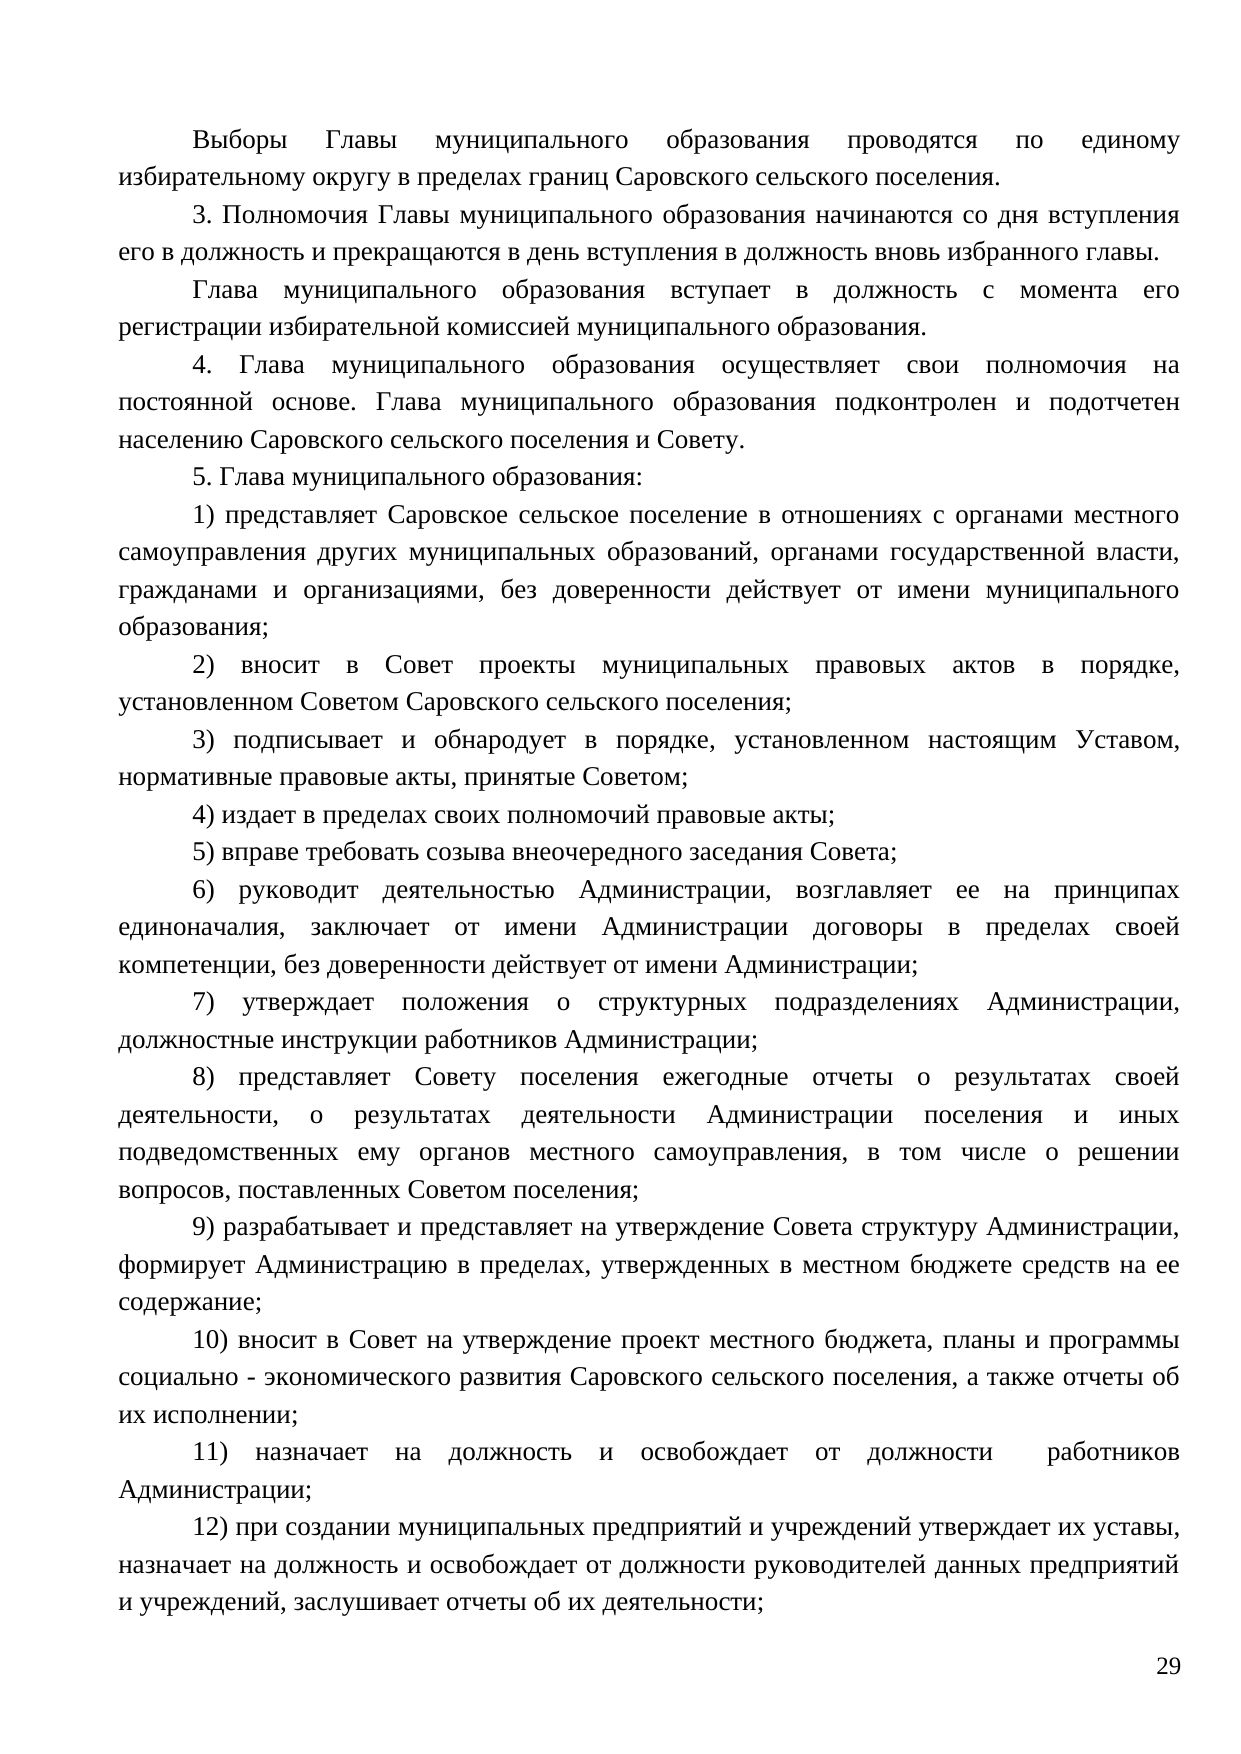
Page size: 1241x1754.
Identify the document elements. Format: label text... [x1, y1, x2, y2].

text 7) утверждает положения о структурных подразделениях Администрации, должностные инструкции работников Администрации; [118, 981, 1181, 1056]
text 8) представляет Совету поселения ежегодные отчеты о результатах своей деятельности, о результатах деятельности Администрации поселения и иных подведомственных ему органов местного самоуправления, в том числе о решении вопросов, поставленных Советом поселения; [118, 1056, 1181, 1206]
text 11) назначает на должность и освобождает от должности работников Администрации; [118, 1431, 1181, 1506]
text 2) вносит в Совет проекты муниципальных правовых актов в порядке, установленном Советом Саровского сельского поселения; [118, 643, 1181, 718]
text 5. Глава муниципального образования: [118, 456, 1181, 493]
text 4. Глава муниципального образования осуществляет свои полномочия на постоянной основе. Глава муниципального образования подконтролен и подотчетен населению Саровского сельского поселения и Совету. [118, 343, 1181, 456]
text 6) руководит деятельностью Администрации, возглавляет ее на принципах единоначалия, заключает от имени Администрации договоры в пределах своей компетенции, без доверенности действует от имени Администрации; [118, 868, 1181, 981]
text 3. Полномочия Главы муниципального образования начинаются со дня вступления его в должность и прекращаются в день вступления в должность вновь избранного главы. [118, 193, 1181, 268]
text Глава муниципального образования вступает в должность с момента его регистрации избирательной комиссией муниципального образования. [118, 268, 1181, 343]
text 5) вправе требовать созыва внеочередного заседания Совета; [118, 831, 1181, 868]
text 10) вносит в Совет на утверждение проект местного бюджета, планы и программы социально - экономического развития Саровского сельского поселения, а также отчеты об их исполнении; [118, 1318, 1181, 1431]
text 4) издает в пределах своих полномочий правовые акты; [118, 793, 1181, 831]
text 3) подписывает и обнародует в порядке, установленном настоящим Уставом, нормативные правовые акты, принятые Советом; [118, 718, 1181, 793]
text 9) разрабатывает и представляет на утверждение Совета структуру Администрации, формирует Администрацию в пределах, утвержденных в местном бюджете средств на ее содержание; [118, 1206, 1181, 1318]
text Выборы Главы муниципального образования проводятся по единому избирательному округу в пределах границ Саровского сельского поселения. [118, 118, 1181, 193]
text 1) представляет Саровское сельское поселение в отношениях с органами местного самоуправления других муниципальных образований, органами государственной власти, гражданами и организациями, без доверенности действует от имени муниципального образования; [118, 493, 1181, 643]
text 12) при создании муниципальных предприятий и учреждений утверждает их уставы, назначает на должность и освобождает от должности руководителей данных предприятий и учреждений, заслушивает отчеты об их деятельности; [118, 1506, 1181, 1618]
